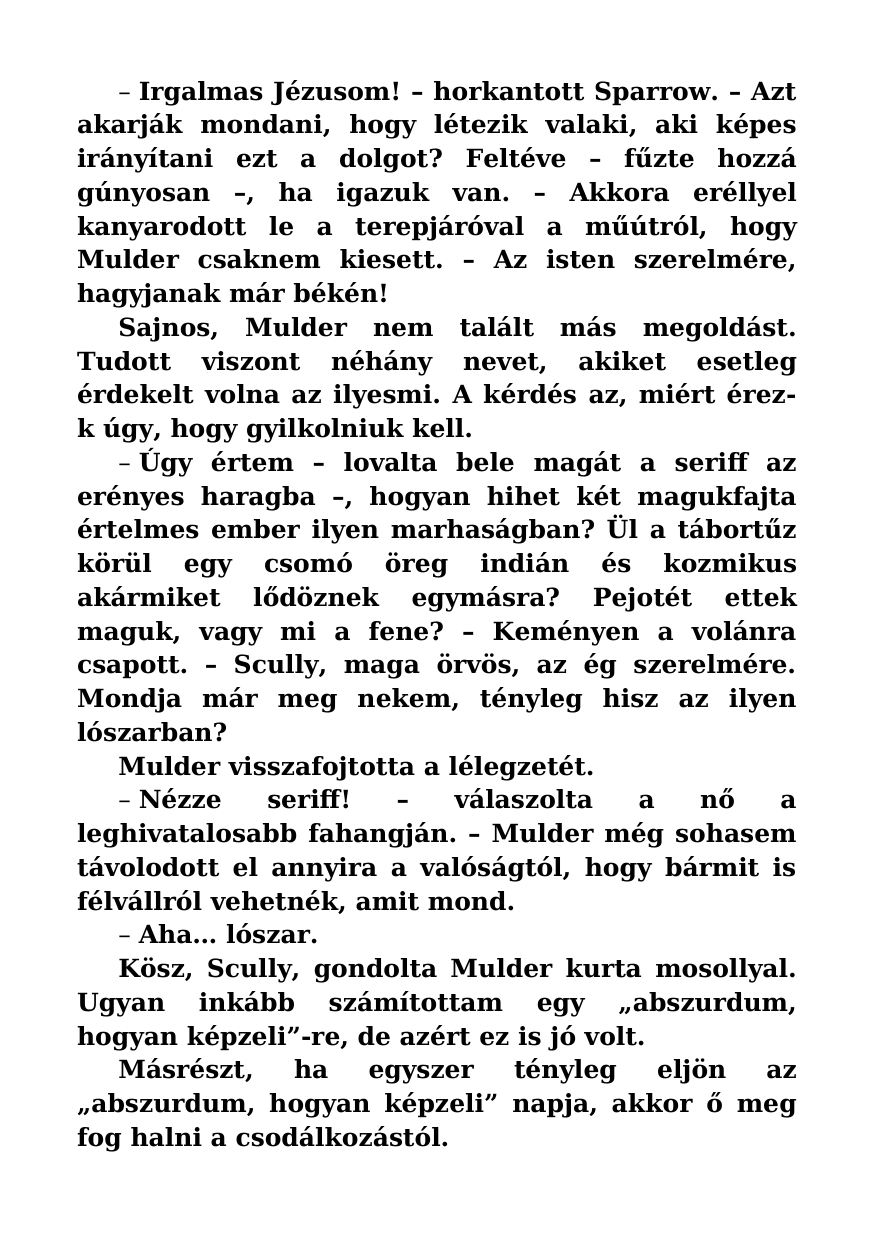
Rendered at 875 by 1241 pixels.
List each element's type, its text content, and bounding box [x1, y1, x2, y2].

text – Úgy értem – lovalta bele magát a seriff az erényes haragba –, hogyan hihet két magukfajta értelmes ember ilyen marhaságban? Ül a tábortűz körül egy csomó öreg indián és kozmikus akármiket lődöznek egymásra? Pejotét ettek maguk, vagy mi a fene? – Keményen a volánra csapott. – Scully, maga örvös, az ég szerelmére. Mondja már meg nekem, tényleg hisz az ilyen lószarban? [77, 448, 797, 747]
text Kösz, Scully, gondolta Mulder kurta mosollyal. Ugyan inkább számítottam egy „abszurdum, hogyan képzeli”-re, de azért ez is jó volt. [77, 954, 797, 1051]
text – Nézze seriff! – válaszolta a nő a leghivatalosabb fahangján. – Mulder még sohasem távolodott el annyira a valóságtól, hogy bármit is félvállról vehetnék, amit mond. [77, 786, 797, 916]
text – Aha… lószar. [77, 921, 797, 950]
text – Irgalmas Jézusom! – horkantott Sparrow. – Azt akarják mondani, hogy létezik valaki, aki képes irányítani ezt a dolgot? Feltéve – fűzte hozzá gúnyosan –, ha igazuk van. – Akkora eréllyel kanyarodott le a terepjáróval a műútról, hogy Mulder csaknem kiesett. – Az isten szerelmére, hagyjanak már békén! [77, 77, 797, 309]
text Sajnos, Mulder nem talált más megoldást. Tudott viszont néhány nevet, akiket esetleg érdekelt volna az ilyesmi. A kérdés az, miért érez- k úgy, hogy gyilkolniuk kell. [77, 313, 797, 444]
text Másrészt, ha egyszer tényleg eljön az „abszurdum, hogyan képzeli” napja, akkor ő meg fog halni a csodálkozástól. [77, 1056, 797, 1152]
text Mulder visszafojtotta a lélegzetét. [77, 752, 797, 781]
